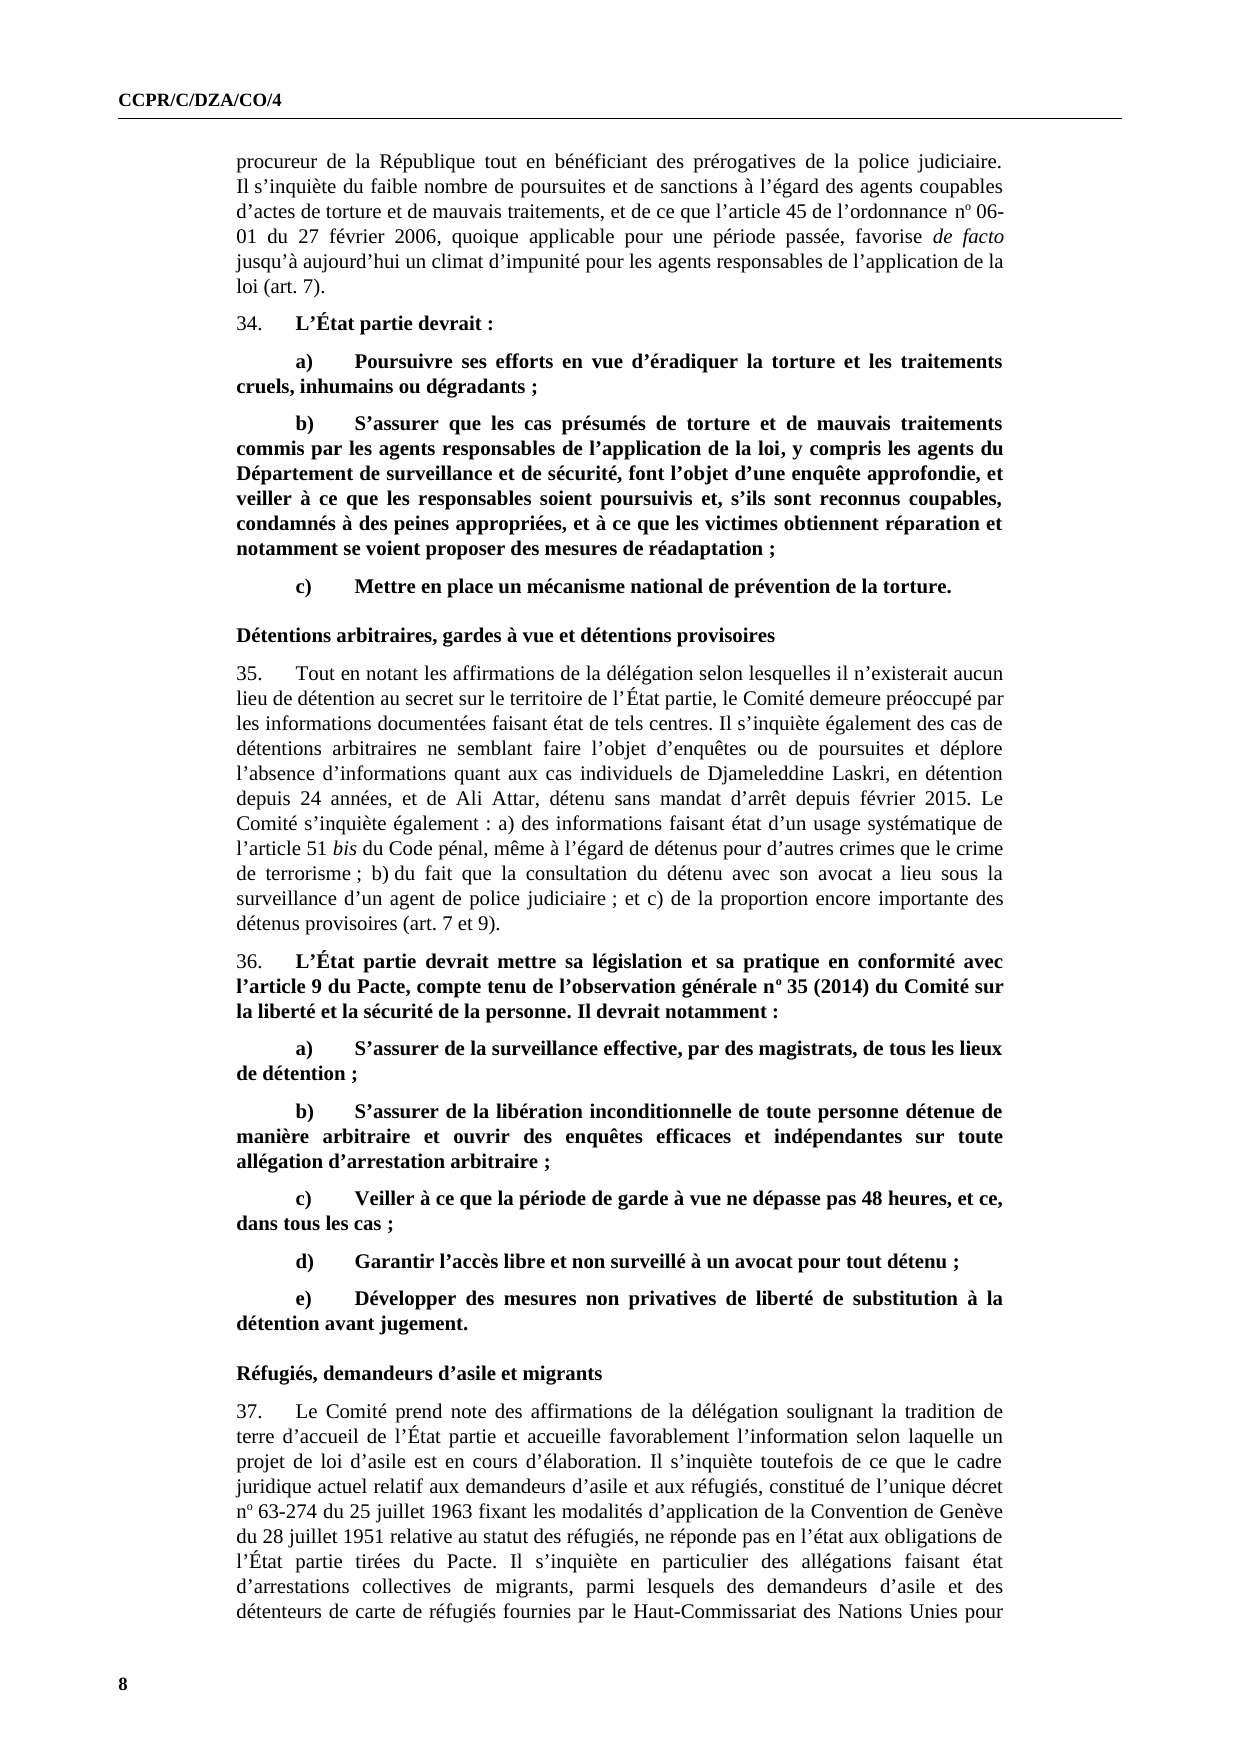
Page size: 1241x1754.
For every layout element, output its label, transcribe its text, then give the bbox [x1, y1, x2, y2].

text a) Poursuivre ses efforts en vue d’éradiquer la torture et les traitements cruels, inhumains ou dégradants ; [236, 348, 1004, 398]
text b) S’assurer de la libération inconditionnelle de toute personne détenue de manière arbitraire et ouvrir des enquêtes efficaces et indépendantes sur toute allégation d’arrestation arbitraire ; [236, 1098, 1004, 1173]
text d) Garantir l’accès libre et non surveillé à un avocat pour tout détenu ; [236, 1248, 1004, 1273]
text 34. L’État partie devrait : [236, 310, 1004, 335]
text a) S’assurer de la surveillance effective, par des magistrats, de tous les lieux de détention ; [236, 1035, 1004, 1085]
text Détentions arbitraires, gardes à vue et détentions provisoires [118, 623, 1004, 648]
text 36. L’État partie devrait mettre sa législation et sa pratique en conformité avec l’article 9 du Pacte, compte tenu de l’observation générale no 35 (2014) du Comité sur la liberté et la sécurité de la personne. Il devrait notamment : [236, 948, 1004, 1023]
text b) S’assurer que les cas présumés de torture et de mauvais traitements commis par les agents responsables de l’application de la loi, y compris les agents du Département de surveillance et de sécurité, font l’objet d’une enquête approfondie, et veiller à ce que les responsables soient poursuivis et, s’ils sont reconnus coupables, condamnés à des peines appropriées, et à ce que les victimes obtiennent réparation et notamment se voient proposer des mesures de réadaptation ; [236, 410, 1004, 560]
text c) Mettre en place un mécanisme national de prévention de la torture. [236, 573, 1004, 598]
text 35. Tout en notant les affirmations de la délégation selon lesquelles il n’existerait aucun lieu de détention au secret sur le territoire de l’État partie, le Comité demeure préoccupé par les informations documentées faisant état de tels centres. Il s’inquiète également des cas de détentions arbitraires ne semblant faire l’objet d’enquêtes ou de poursuites et déplore l’absence d’informations quant aux cas individuels de Djameleddine Laskri, en détention depuis 24 années, et de Ali Attar, détenu sans mandat d’arrêt depuis février 2015. Le Comité s’inquiète également : a) des informations faisant état d’un usage systématique de l’article 51 bis du Code pénal, même à l’égard de détenus pour d’autres crimes que le crime de terrorisme ; b) du fait que la consultation du détenu avec son avocat a lieu sous la surveillance d’un agent de police judiciaire ; et c) de la proportion encore importante des détenus provisoires (art. 7 et 9). [236, 660, 1004, 935]
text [236, 1398, 1004, 1623]
text c) Veiller à ce que la période de garde à vue ne dépasse pas 48 heures, et ce, dans tous les cas ; [236, 1185, 1004, 1235]
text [236, 148, 1004, 298]
text e) Développer des mesures non privatives de liberté de substitution à la détention avant jugement. [236, 1285, 1004, 1335]
text Réfugiés, demandeurs d’asile et migrants [118, 1360, 1004, 1385]
